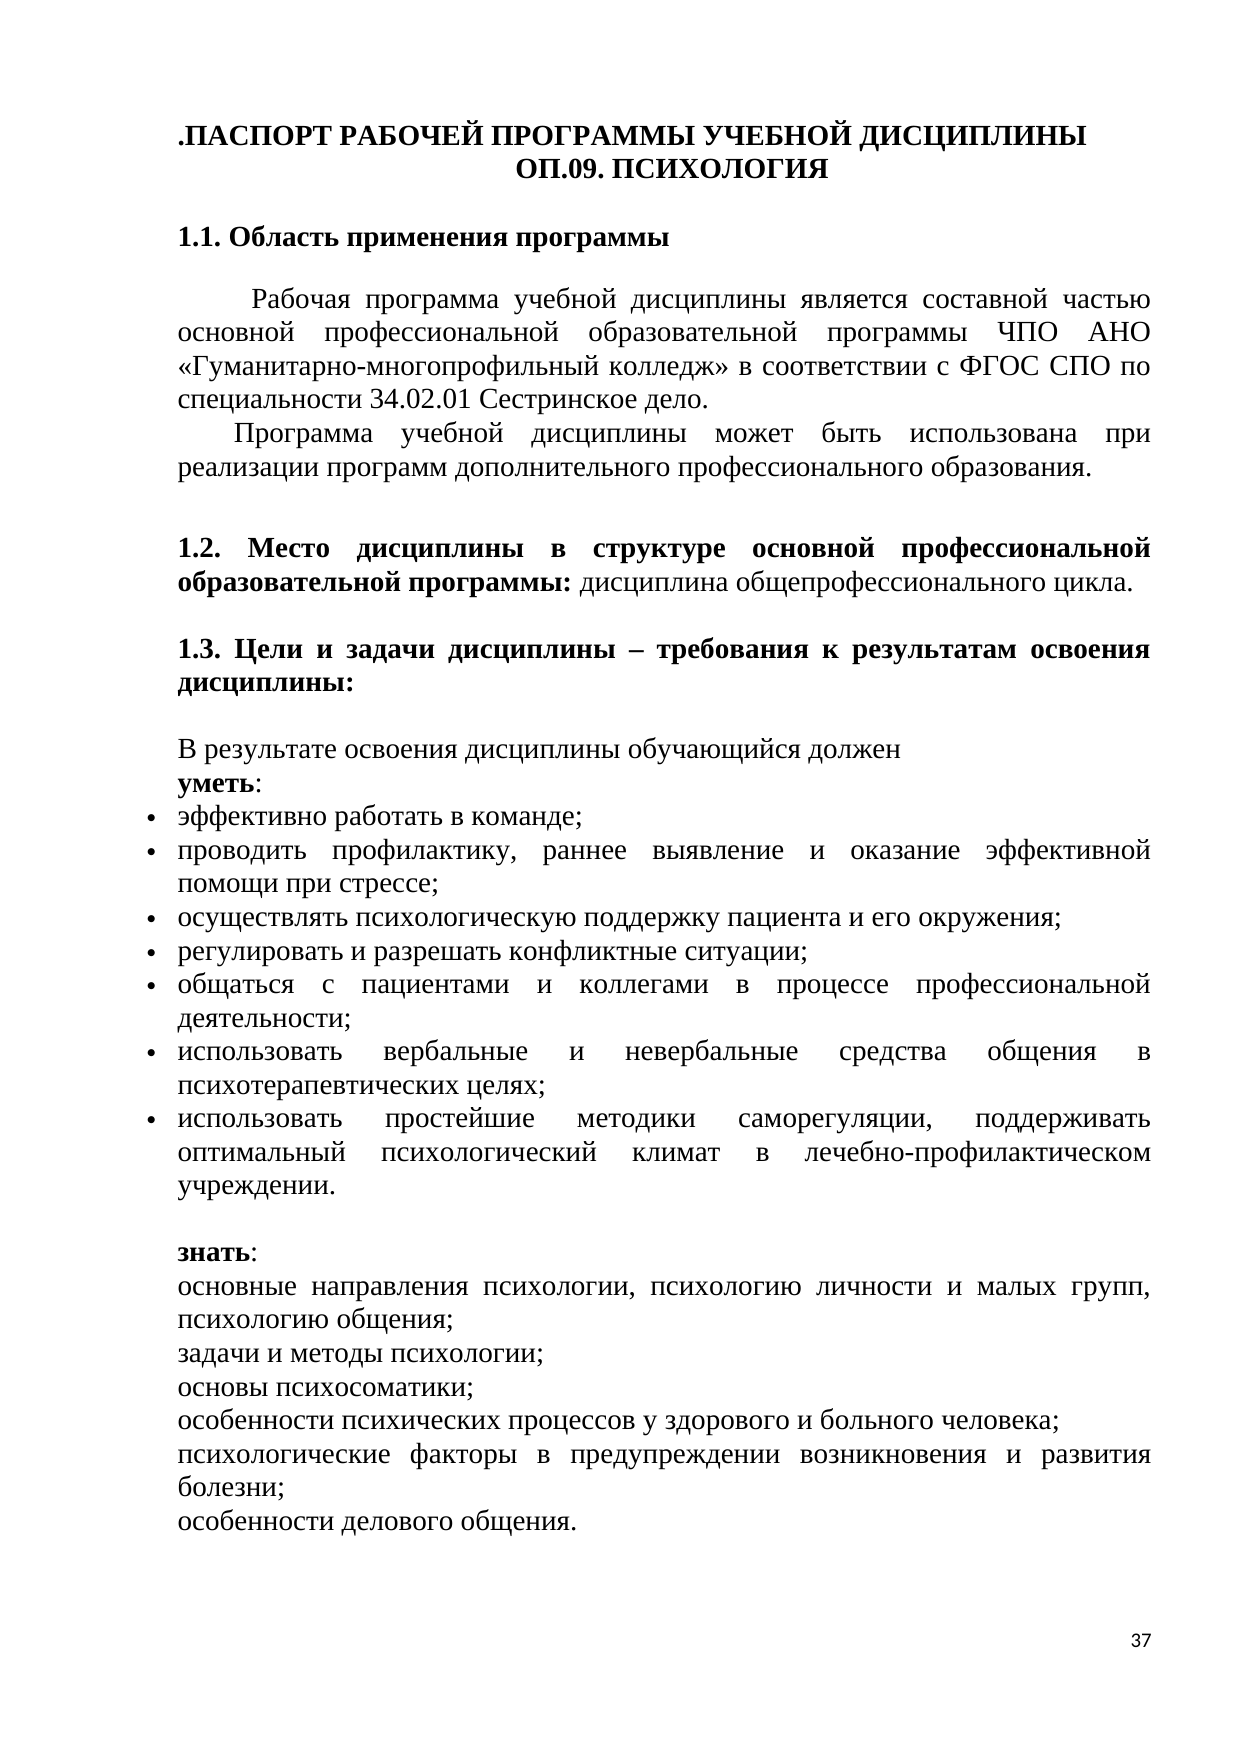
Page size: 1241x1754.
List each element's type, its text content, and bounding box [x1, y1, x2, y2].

list использовать простейшие методики саморегуляции, поддерживать оптимальный психологический климат в лечебно-профилактическом учреждении. [148, 1100, 1152, 1201]
text 1.2. Место дисциплины в структуре основной профессиональной образовательной программы: дисциплина общепрофессионального цикла. [177, 530, 1152, 597]
text 1.1. Область применения программы [177, 219, 1152, 252]
text психологические факторы в предупреждении возникновения и развития болезни; [177, 1436, 1152, 1503]
text В результате освоения дисциплины обучающийся должен [177, 731, 1152, 765]
text Рабочая программа учебной дисциплины является составной частью основной профессиональной образовательной программы ЧПО АНО «Гуманитарно-многопрофильный колледж» в соответствии с ФГОС СПО по специальности 34.02.01 Сестринское дело. [177, 281, 1152, 415]
text .паспорт Рабочей ПРОГРАММЫ УЧЕБНОЙ ДИСЦИПЛИНЫ [177, 118, 1152, 152]
text особенности делового общения. [177, 1503, 1152, 1536]
list проводить профилактику, раннее выявление и оказание эффективной помощи при стрессе; [148, 832, 1152, 899]
list регулировать и разрешать конфликтные ситуации; [148, 933, 1152, 966]
text уметь: [177, 765, 1152, 798]
list эффективно работать в команде; [148, 798, 1152, 832]
text 1.3. Цели и задачи дисциплины – требования к результатам освоения дисциплины: [177, 631, 1152, 698]
text особенности психических процессов у здорового и больного человека; [177, 1402, 1152, 1436]
list использовать вербальные и невербальные средства общения в психотерапевтических целях; [148, 1033, 1152, 1100]
list осуществлять психологическую поддержку пациента и его окружения; [148, 899, 1152, 933]
text основы психосоматики; [177, 1369, 1152, 1402]
text задачи и методы психологии; [177, 1335, 1152, 1369]
list общаться с пациентами и коллегами в процессе профессиональной деятельности; [148, 966, 1152, 1033]
text знать: [177, 1234, 1152, 1268]
text ОП.09. ПСИХОЛОГИЯ [177, 152, 1152, 185]
text основные направления психологии, психологию личности и малых групп, психологию общения; [177, 1268, 1152, 1335]
text Программа учебной дисциплины может быть использована при реализации программ дополнительного профессионального образования. [177, 415, 1152, 482]
